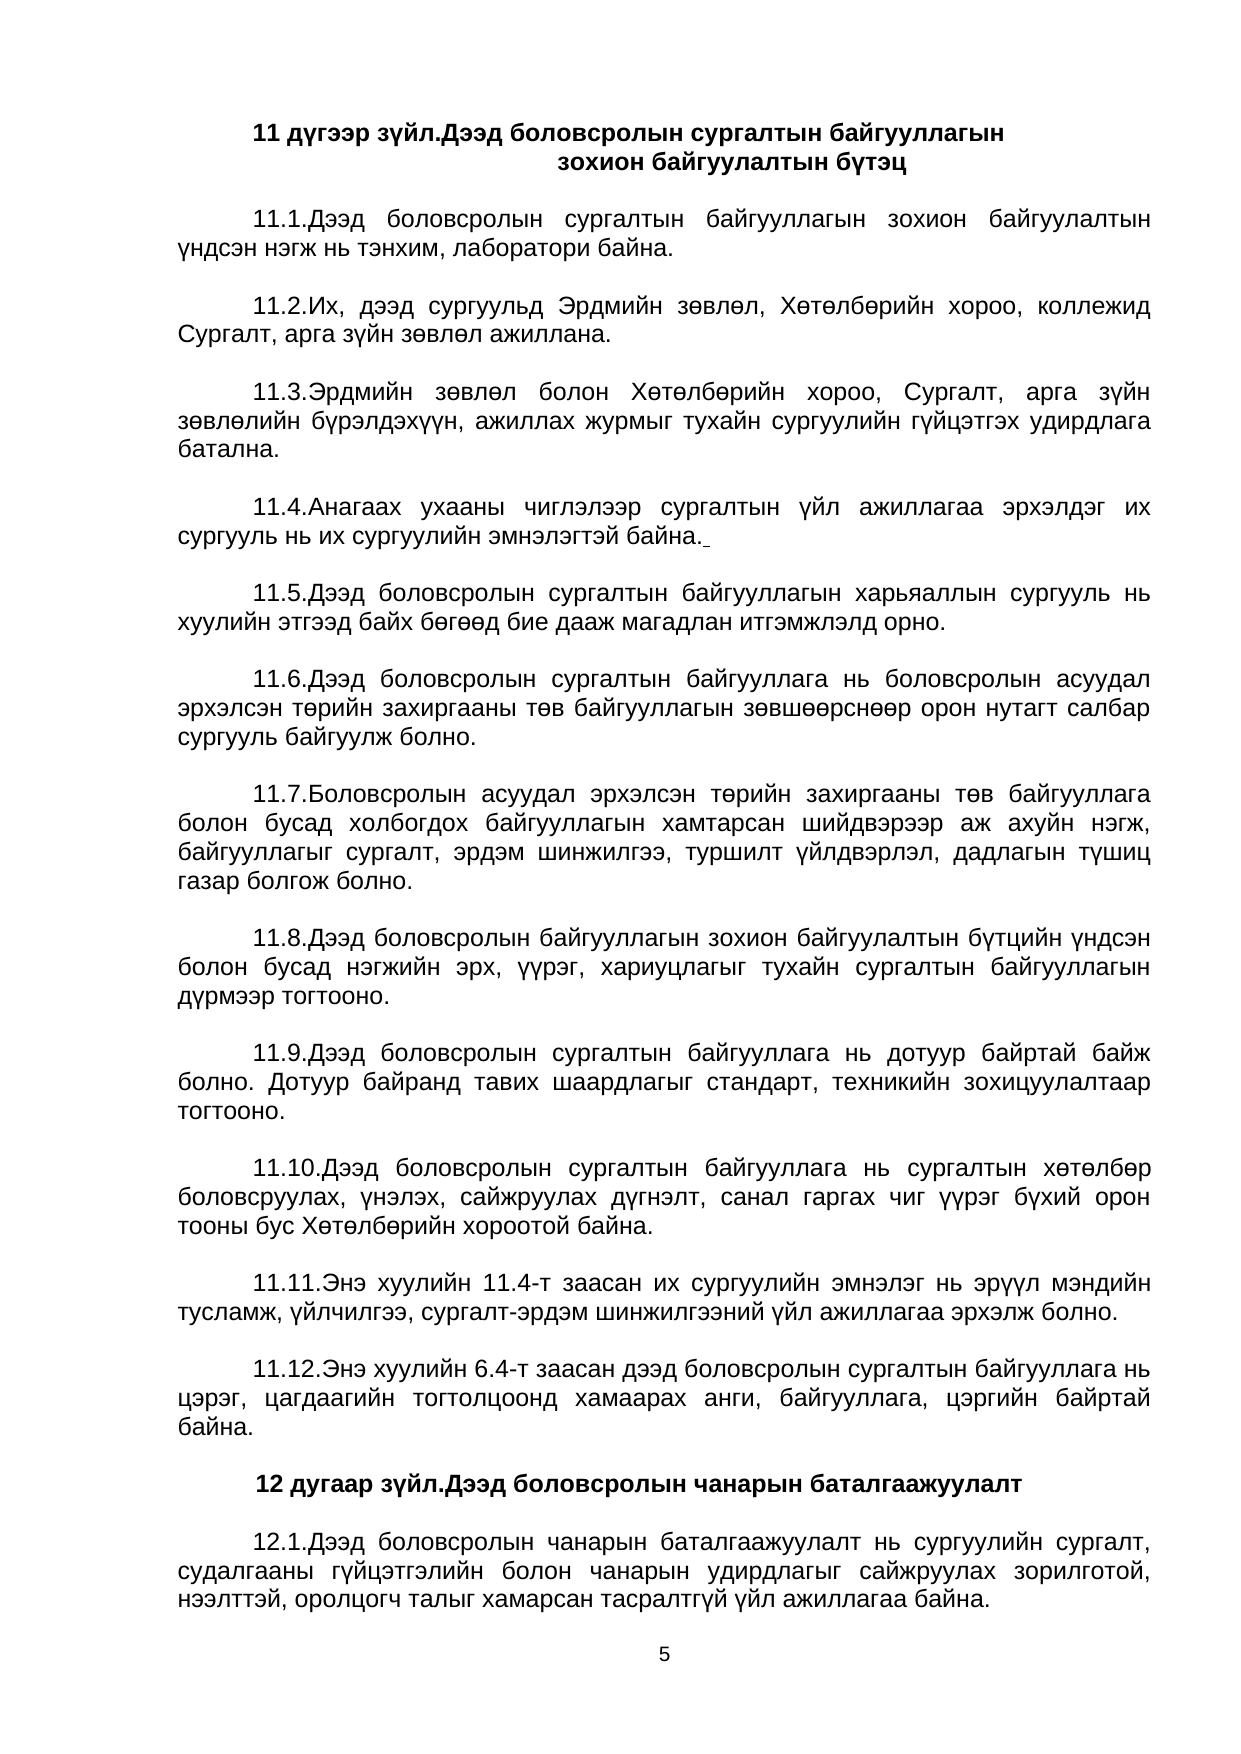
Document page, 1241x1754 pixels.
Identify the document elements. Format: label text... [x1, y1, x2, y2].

text 11.4.Анагаах ухааны чиглэлээр сургалтын үйл ажиллагаа эрхэлдэг их сургууль нь их сургуулийн эмнэлэгтэй байна. [177, 492, 1152, 549]
text 11.9.Дээд боловсролын сургалтын байгууллага нь дотуур байртай байж болно. Дотуур байранд тавих шаардлагыг стандарт, техникийн зохицуулалтаар тогтооно. [177, 1038, 1152, 1124]
text 12.1.Дээд боловсролын чанарын баталгаажуулалт нь сургуулийн сургалт, судалгааны гүйцэтгэлийн болон чанарын удирдлагыг сайжруулах зорилготой, нээлттэй, оролцогч талыг хамарсан тасралтгүй үйл ажиллагаа байна. [177, 1527, 1152, 1613]
text 11 дүгээр зүйл.Дээд боловсролын сургалтын байгууллагын [252, 118, 1152, 147]
text 11.11.Энэ хуулийн 11.4-т заасан их сургуулийн эмнэлэг нь эрүүл мэндийн тусламж, үйлчилгээ, сургалт-эрдэм шинжилгээний үйл ажиллагаа эрхэлж болно. [177, 1268, 1152, 1326]
text зохион байгуулалтын бүтэц [252, 147, 1152, 176]
text 12 дугаар зүйл.Дээд боловсролын чанарын баталгаажуулалт [190, 1469, 1152, 1498]
text 11.10.Дээд боловсролын сургалтын байгууллага нь сургалтын хөтөлбөр боловсруулах, үнэлэх, сайжруулах дүгнэлт, санал гаргах чиг үүрэг бүхий орон тооны бус Хөтөлбөрийн хороотой байна. [177, 1153, 1152, 1239]
text 11.1.Дээд боловсролын сургалтын байгууллагын зохион байгуулалтын үндсэн нэгж нь тэнхим, лаборатори байна. [177, 204, 1152, 262]
text 11.3.Эрдмийн зөвлөл болон Хөтөлбөрийн хороо, Сургалт, арга зүйн зөвлөлийн бүрэлдэхүүн, ажиллах журмыг тухайн сургуулийн гүйцэтгэх удирдлага батална. [177, 377, 1152, 463]
text 11.2.Их, дээд сургуульд Эрдмийн зөвлөл, Хөтөлбөрийн хороо, коллежид Сургалт, арга зүйн зөвлөл ажиллана. [177, 291, 1152, 348]
text 11.7.Боловсролын асуудал эрхэлсэн төрийн захиргааны төв байгууллага болон бусад холбогдох байгууллагын хамтарсан шийдвэрээр аж ахуйн нэгж, байгууллагыг сургалт, эрдэм шинжилгээ, туршилт үйлдвэрлэл, дадлагын түшиц газар болгож болно. [177, 779, 1152, 894]
text 11.6.Дээд боловсролын сургалтын байгууллага нь боловсролын асуудал эрхэлсэн төрийн захиргааны төв байгууллагын зөвшөөрснөөр орон нутагт салбар сургууль байгуулж болно. [177, 664, 1152, 751]
text 11.5.Дээд боловсролын сургалтын байгууллагын харьяаллын сургууль нь хуулийн этгээд байх бөгөөд бие дааж магадлан итгэмжлэлд орно. [177, 578, 1152, 636]
text 11.8.Дээд боловсролын байгууллагын зохион байгуулалтын бүтцийн үндсэн болон бусад нэгжийн эрх, үүрэг, хариуцлагыг тухайн сургалтын байгууллагын дүрмээр тогтооно. [177, 923, 1152, 1009]
text 11.12.Энэ хуулийн 6.4-т заасан дээд боловсролын сургалтын байгууллага нь цэрэг, цагдаагийн тогтолцоонд хамаарах анги, байгууллага, цэргийн байртай байна. [177, 1354, 1152, 1441]
